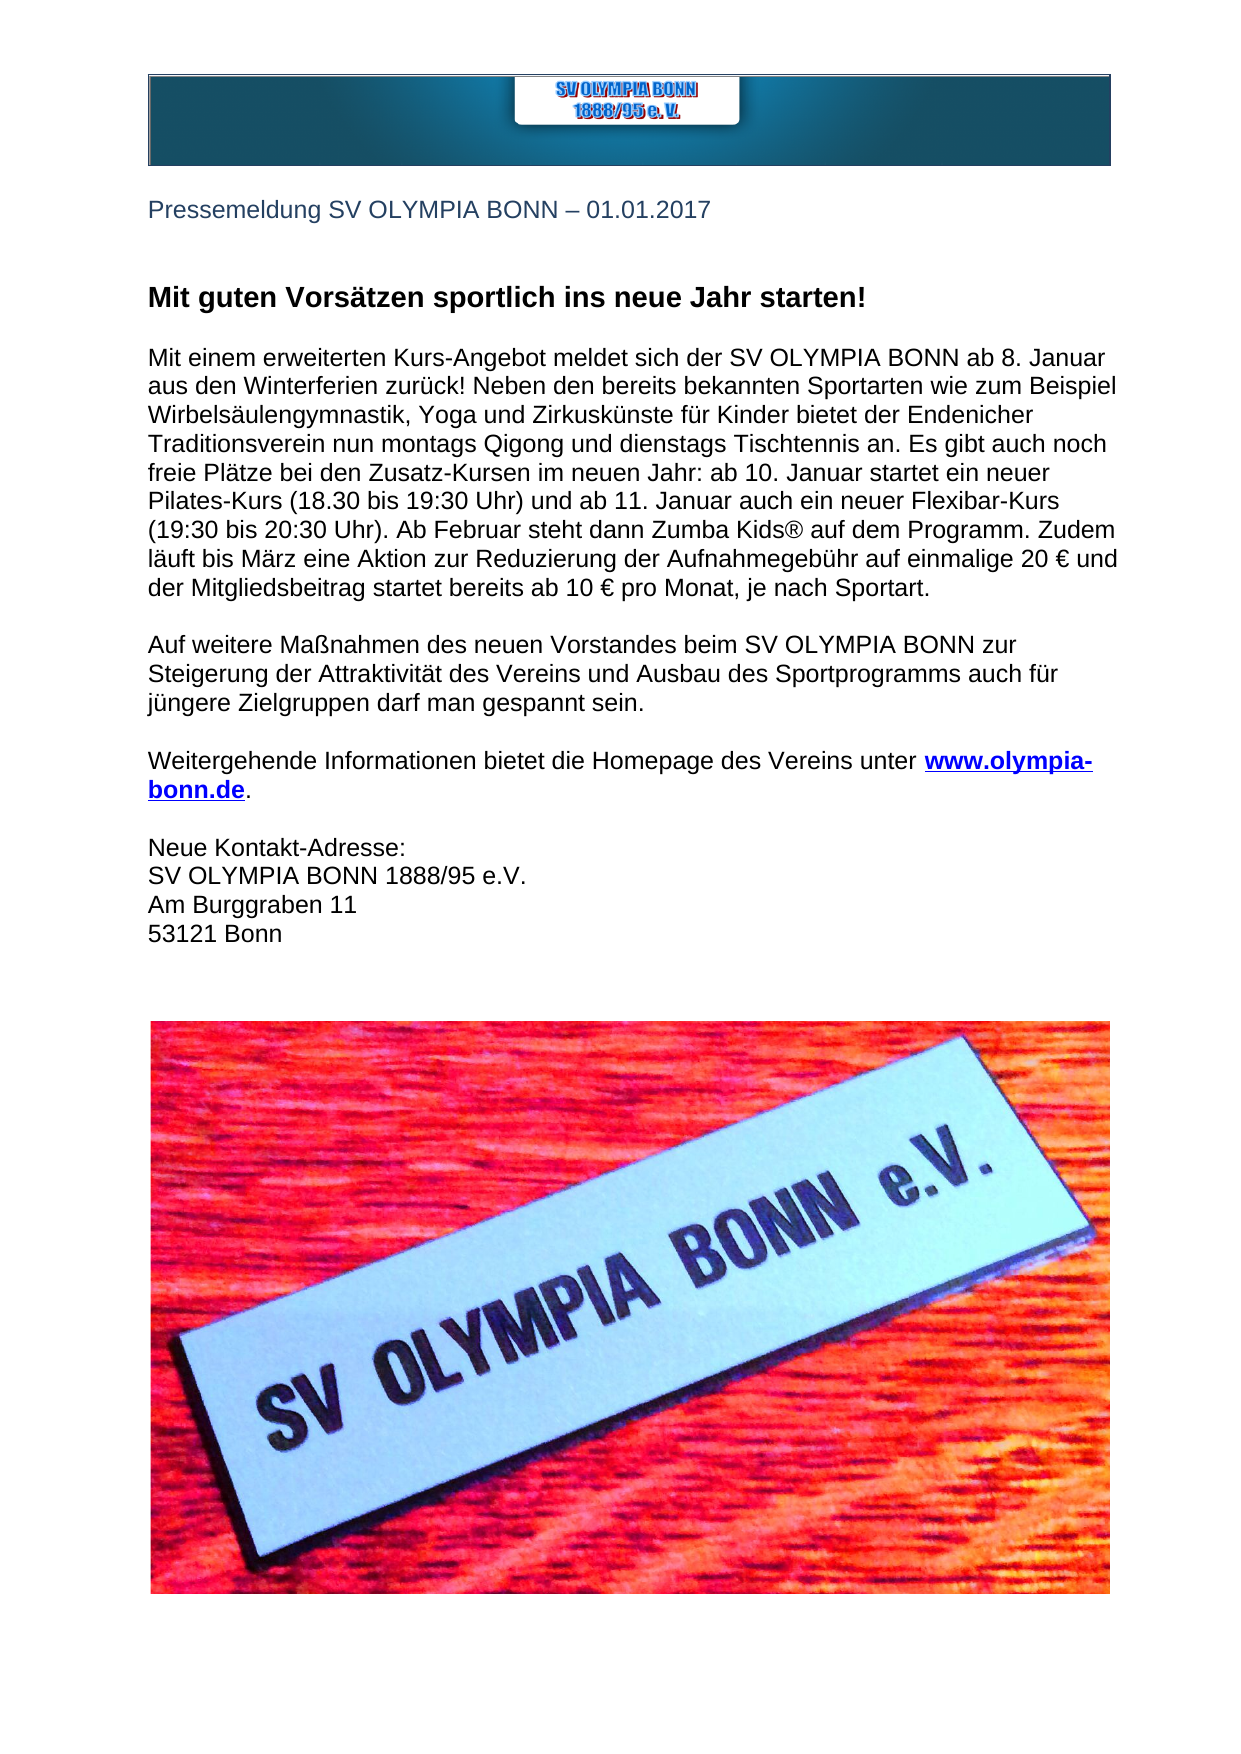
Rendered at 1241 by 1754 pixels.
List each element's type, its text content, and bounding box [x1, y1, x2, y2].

picture [149, 75, 1109, 165]
subtitle Auf weitere Maßnahmen des neuen Vorstandes beim SV OLYMPIA BONN zur Steigerung der Attraktivität des Vereins und Ausbau des Sportprogramms auch für jüngere Zielgruppen darf man gespannt sein. [148, 631, 1107, 717]
subtitle Neue Kontakt-Adresse: SV OLYMPIA BONN 1888/95 e.V. Am Burggraben 11 53121 Bonn [148, 833, 1107, 992]
subtitle Weitergehende Informationen bietet die Homepage des Vereins unter www.olympia-bonn.de. [148, 746, 1107, 803]
picture [150, 1021, 1110, 1593]
text Mit einem erweiterten Kurs-Angebot meldet sich der SV OLYMPIA BONN ab 8. Januar aus den Winterferien zurück! Neben den bereits bekannten Sportarten wie zum Beispiel Wirbelsäulengymnastik, Yoga und Zirkuskünste für Kinder bietet der Endenicher Traditionsverein nun montags Qigong und dienstags Tischtennis an. Es gibt auch noch freie Plätze bei den Zusatz-Kursen im neuen Jahr: ab 10. Januar startet ein neuer Pilates-Kurs (18.30 bis 19:30 Uhr) und ab 11. Januar auch ein neuer Flexibar-Kurs (19:30 bis 20:30 Uhr). Ab Februar steht dann Zumba Kids® auf dem Programm. Zudem läuft bis März eine Aktion zur Reduzierung der Aufnahmegebühr auf einmalige 20 € und der Mitgliedsbeitrag startet bereits ab 10 € pro Monat, je nach Sportart. [148, 343, 1122, 601]
text Mit guten Vorsätzen sportlich ins neue Jahr starten! [148, 280, 1122, 314]
